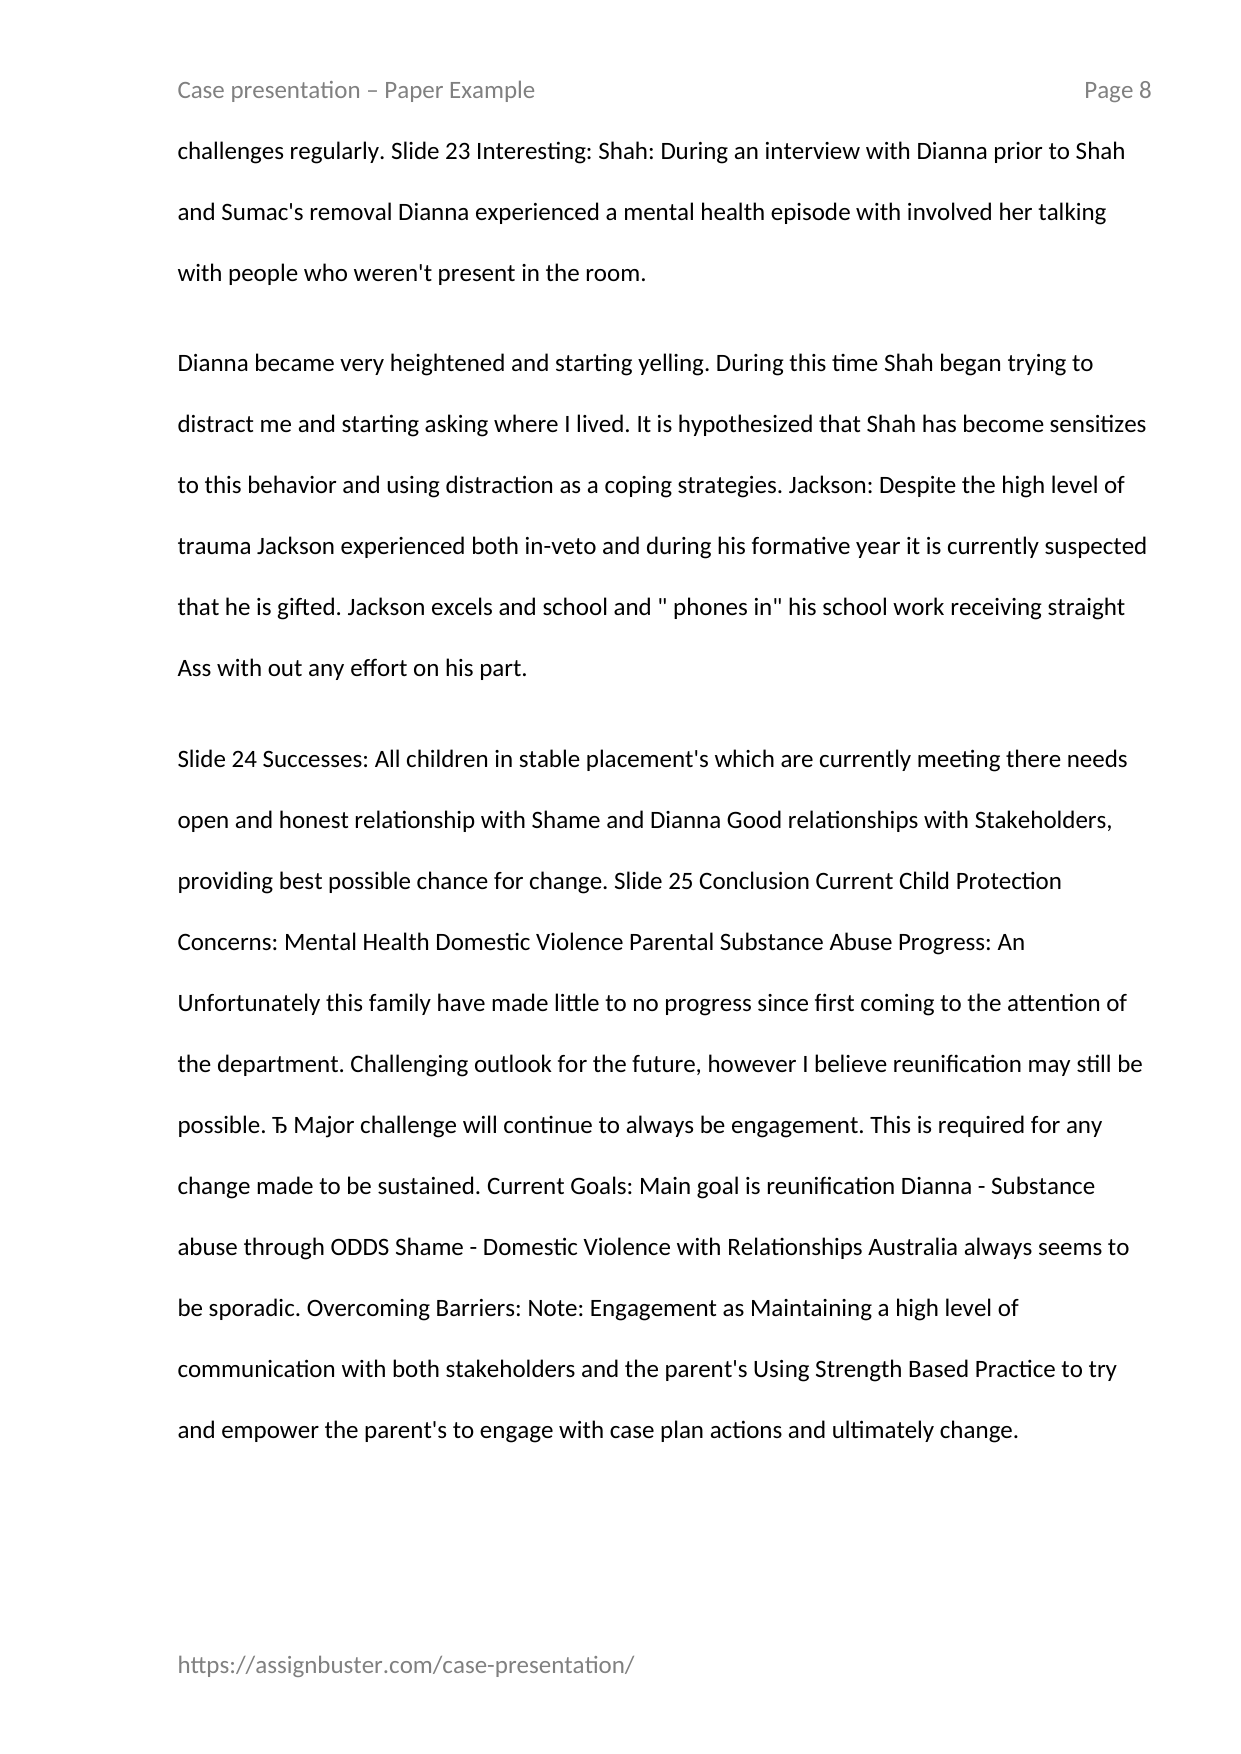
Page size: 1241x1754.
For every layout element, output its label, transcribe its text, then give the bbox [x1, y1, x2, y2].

text Dianna became very heightened and starting yelling. During this time Shah began trying to distract me and starting asking where I lived. It is hypothesized that Shah has become sensitizes to this behavior and using distraction as a coping strategies. Jackson: Despite the high level of trauma Jackson experienced both in-veto and during his formative year it is currently suspected that he is gifted. Jackson excels and school and " phones in" his school work receiving straight Ass with out any effort on his part. [177, 347, 1152, 683]
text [177, 135, 1152, 287]
text Slide 24 Successes: All children in stable placement's which are currently meeting there needs open and honest relationship with Shame and Dianna Good relationships with Stakeholders, providing best possible chance for change. Slide 25 Conclusion Current Child Protection Concerns: Mental Health Domestic Violence Parental Substance Abuse Progress: An Unfortunately this family have made little to no progress since first coming to the attention of the department. Challenging outlook for the future, however I believe reunification may still be possible. Ђ Major challenge will continue to always be engagement. This is required for any change made to be sustained. Current Goals: Main goal is reunification Dianna - Substance abuse through ODDS Shame - Domestic Violence with Relationships Australia always seems to be sporadic. Overcoming Barriers: Note: Engagement as Maintaining a high level of communication with both stakeholders and the parent's Using Strength Based Practice to try and empower the parent's to engage with case plan actions and ultimately change. [177, 743, 1152, 1445]
